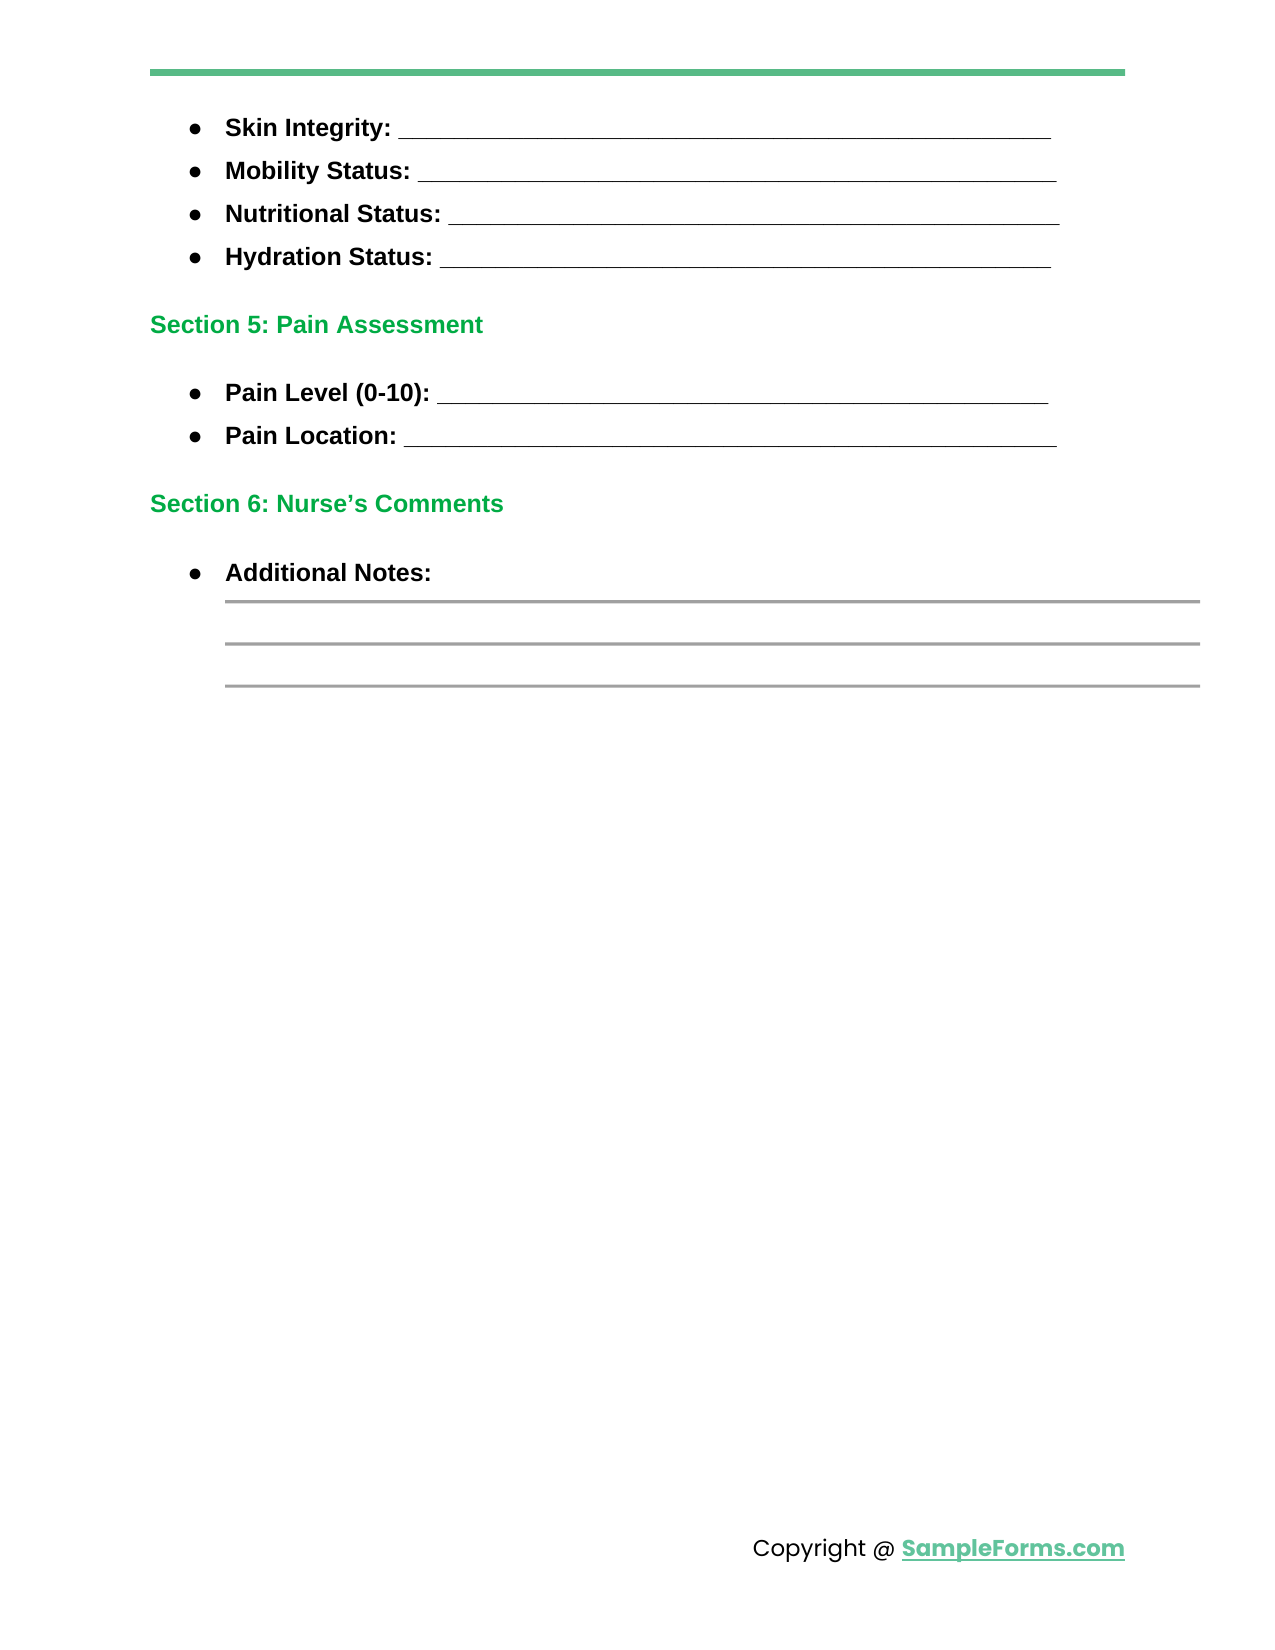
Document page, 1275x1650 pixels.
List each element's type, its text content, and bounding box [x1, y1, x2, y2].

list Additional Notes: [187, 557, 1125, 713]
text Section 6: Nurse’s Comments [150, 489, 1125, 518]
list Nutritional Status: ____________________________________________ [187, 199, 1125, 227]
list Pain Level (0-10): ____________________________________________ [187, 378, 1125, 407]
list Pain Location: _______________________________________________ [187, 421, 1125, 450]
list Skin Integrity: _______________________________________________ [187, 112, 1125, 141]
picture [150, 69, 1125, 76]
list Mobility Status: ______________________________________________ [187, 156, 1125, 184]
text Section 5: Pain Assessment [150, 310, 1125, 339]
list Hydration Status: ____________________________________________ [187, 242, 1125, 271]
